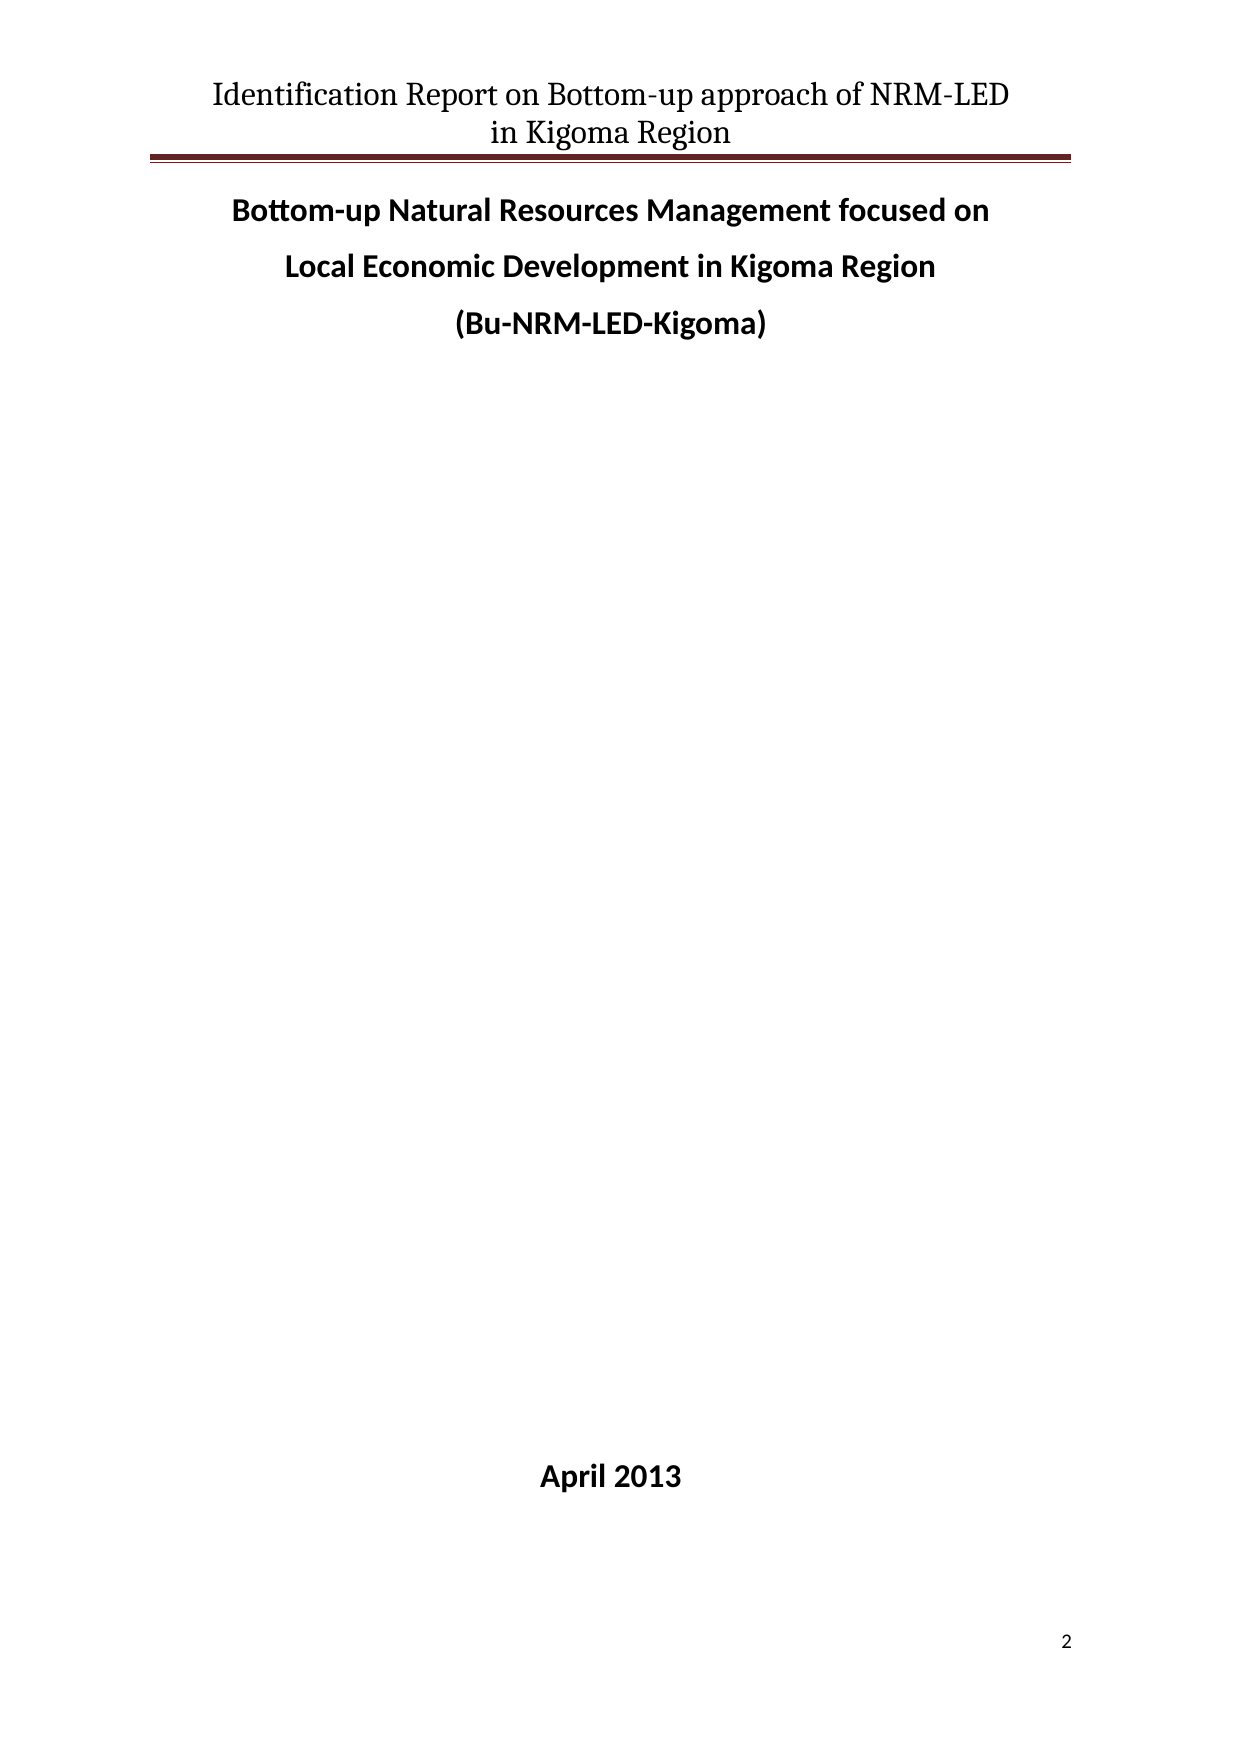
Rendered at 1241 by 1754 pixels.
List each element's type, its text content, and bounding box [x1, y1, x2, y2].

text April 2013 [150, 1455, 1071, 1495]
text Bottom-up Natural Resources Management focused on [150, 188, 1071, 229]
text Local Economic Development in Kigoma Region [150, 245, 1071, 286]
text (Bu-NRM-LED-Kigoma) [150, 302, 1071, 343]
